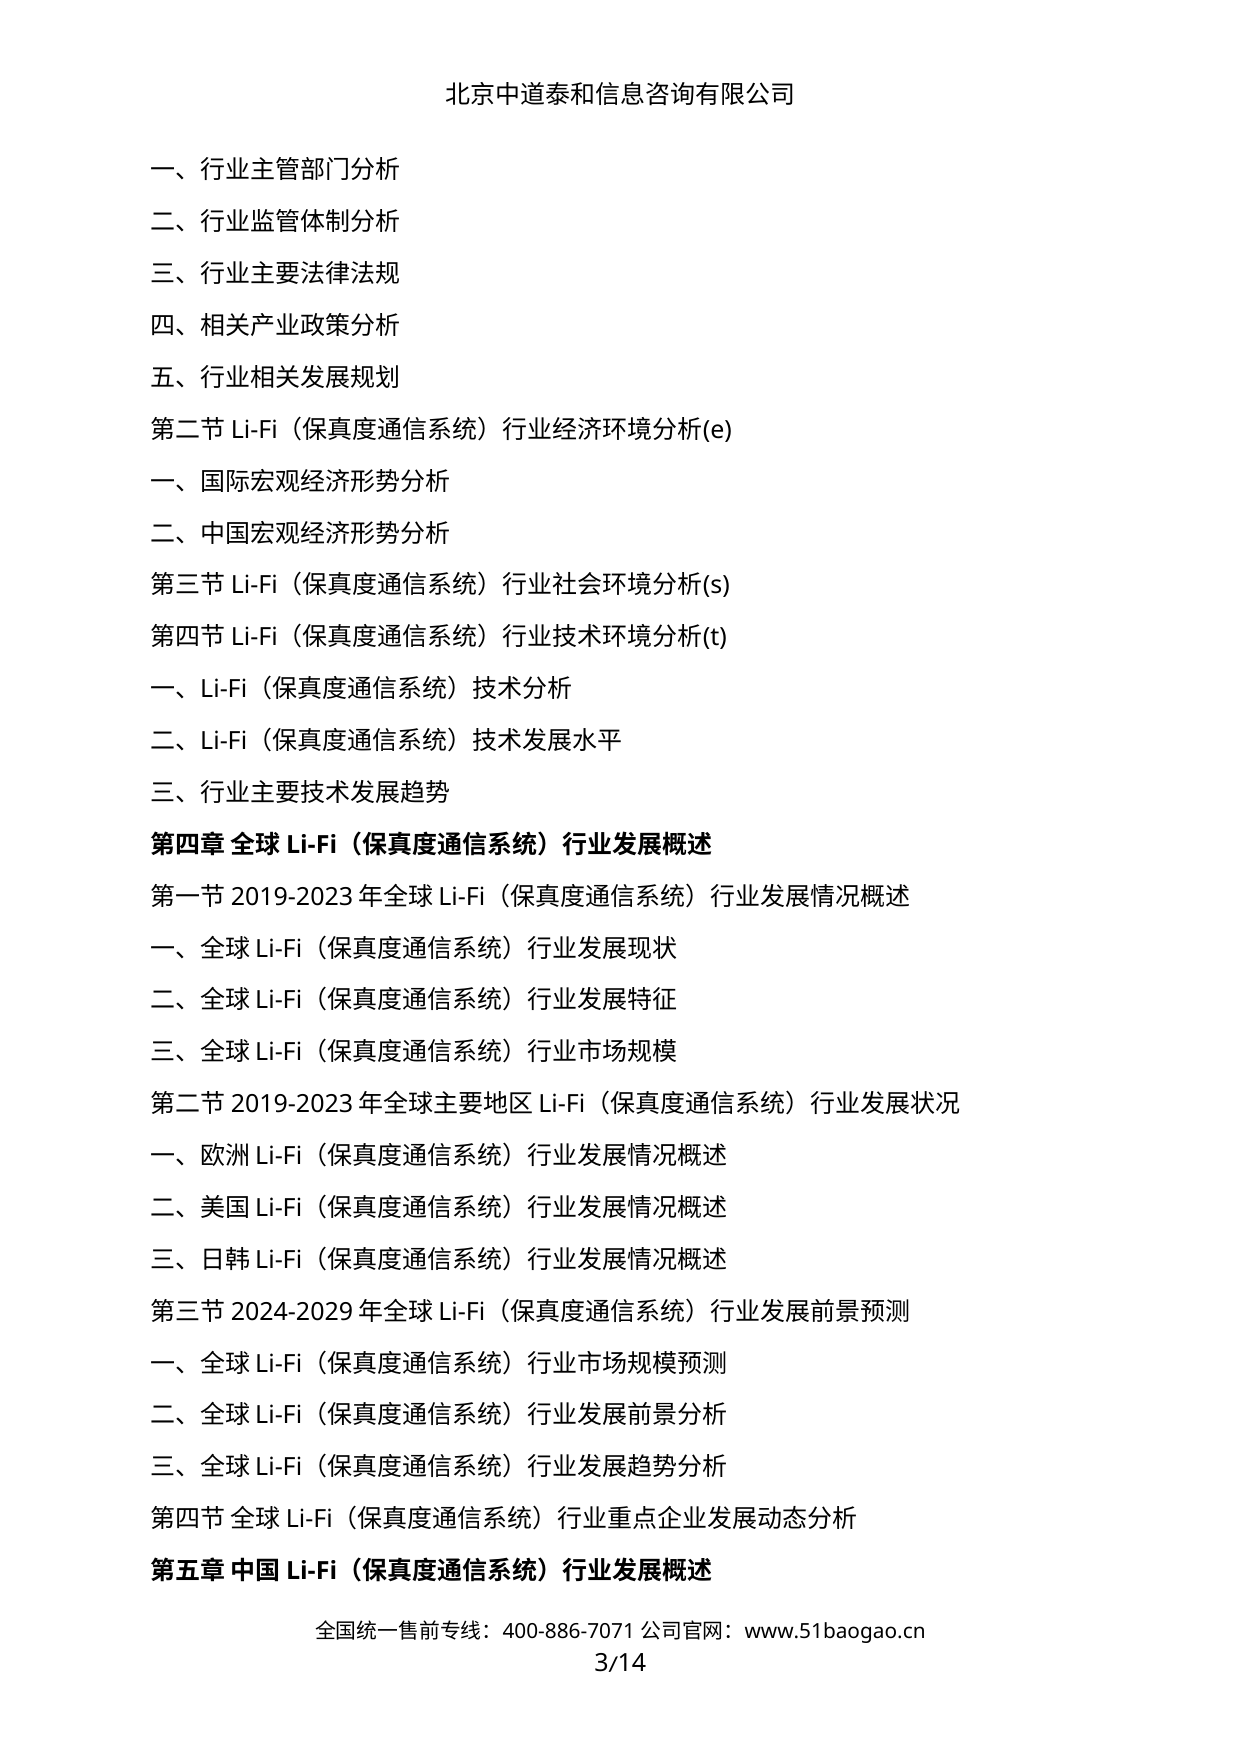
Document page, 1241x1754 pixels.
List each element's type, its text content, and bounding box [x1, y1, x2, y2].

text 一、全球Li-Fi（保真度通信系统）行业发展现状 [150, 928, 1090, 964]
text 第四节 全球Li-Fi（保真度通信系统）行业重点企业发展动态分析 [150, 1499, 1090, 1535]
text 三、全球Li-Fi（保真度通信系统）行业市场规模 [150, 1032, 1090, 1068]
text 第五章 中国Li-Fi（保真度通信系统）行业发展概述 [150, 1551, 1090, 1587]
text 二、美国Li-Fi（保真度通信系统）行业发展情况概述 [150, 1187, 1090, 1224]
text 第四节 Li-Fi（保真度通信系统）行业技术环境分析(t) [150, 617, 1090, 653]
text 第三节 2024-2029年全球Li-Fi（保真度通信系统）行业发展前景预测 [150, 1291, 1090, 1327]
text 二、中国宏观经济形势分析 [150, 513, 1090, 549]
text 四、相关产业政策分析 [150, 306, 1090, 342]
text 二、Li-Fi（保真度通信系统）技术发展水平 [150, 721, 1090, 757]
text 三、全球Li-Fi（保真度通信系统）行业发展趋势分析 [150, 1447, 1090, 1483]
text 一、Li-Fi（保真度通信系统）技术分析 [150, 669, 1090, 705]
text 第三节 Li-Fi（保真度通信系统）行业社会环境分析(s) [150, 565, 1090, 601]
text 一、欧洲Li-Fi（保真度通信系统）行业发展情况概述 [150, 1136, 1090, 1172]
text 一、国际宏观经济形势分析 [150, 461, 1090, 497]
text 五、行业相关发展规划 [150, 357, 1090, 394]
text 第二节 2019-2023年全球主要地区Li-Fi（保真度通信系统）行业发展状况 [150, 1084, 1090, 1120]
text 一、全球Li-Fi（保真度通信系统）行业市场规模预测 [150, 1343, 1090, 1379]
text 一、行业主管部门分析 [150, 150, 1090, 186]
text 第四章 全球Li-Fi（保真度通信系统）行业发展概述 [150, 824, 1090, 861]
text 二、全球Li-Fi（保真度通信系统）行业发展前景分析 [150, 1395, 1090, 1431]
text 二、行业监管体制分析 [150, 202, 1090, 238]
text 二、全球Li-Fi（保真度通信系统）行业发展特征 [150, 980, 1090, 1016]
text 第一节 2019-2023年全球Li-Fi（保真度通信系统）行业发展情况概述 [150, 876, 1090, 912]
text 三、行业主要法律法规 [150, 254, 1090, 290]
text 三、行业主要技术发展趋势 [150, 772, 1090, 809]
text 第二节 Li-Fi（保真度通信系统）行业经济环境分析(e) [150, 409, 1090, 446]
text 三、日韩Li-Fi（保真度通信系统）行业发展情况概述 [150, 1239, 1090, 1276]
